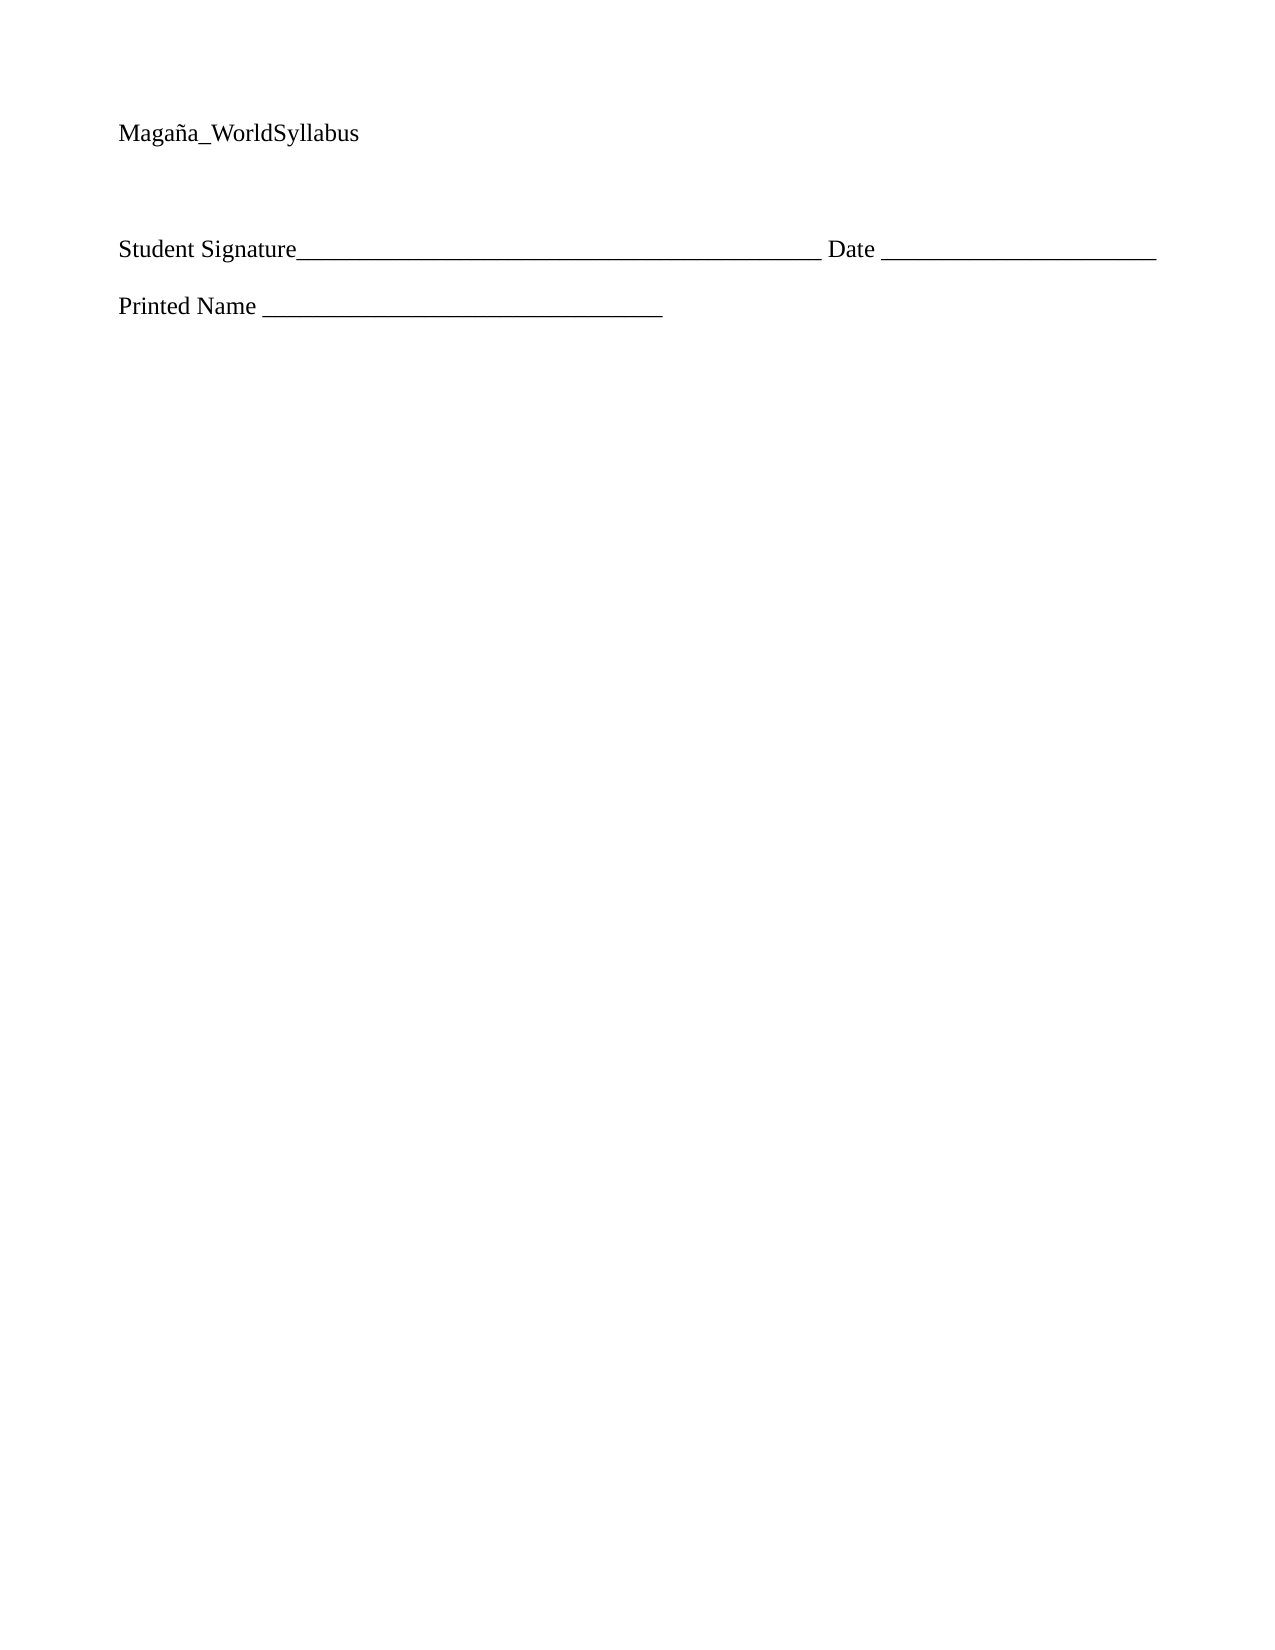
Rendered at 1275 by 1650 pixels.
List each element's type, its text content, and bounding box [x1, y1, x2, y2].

text Printed Name ________________________________ [118, 291, 1157, 320]
text Student Signature__________________________________________ Date ______________________ [118, 234, 1157, 263]
